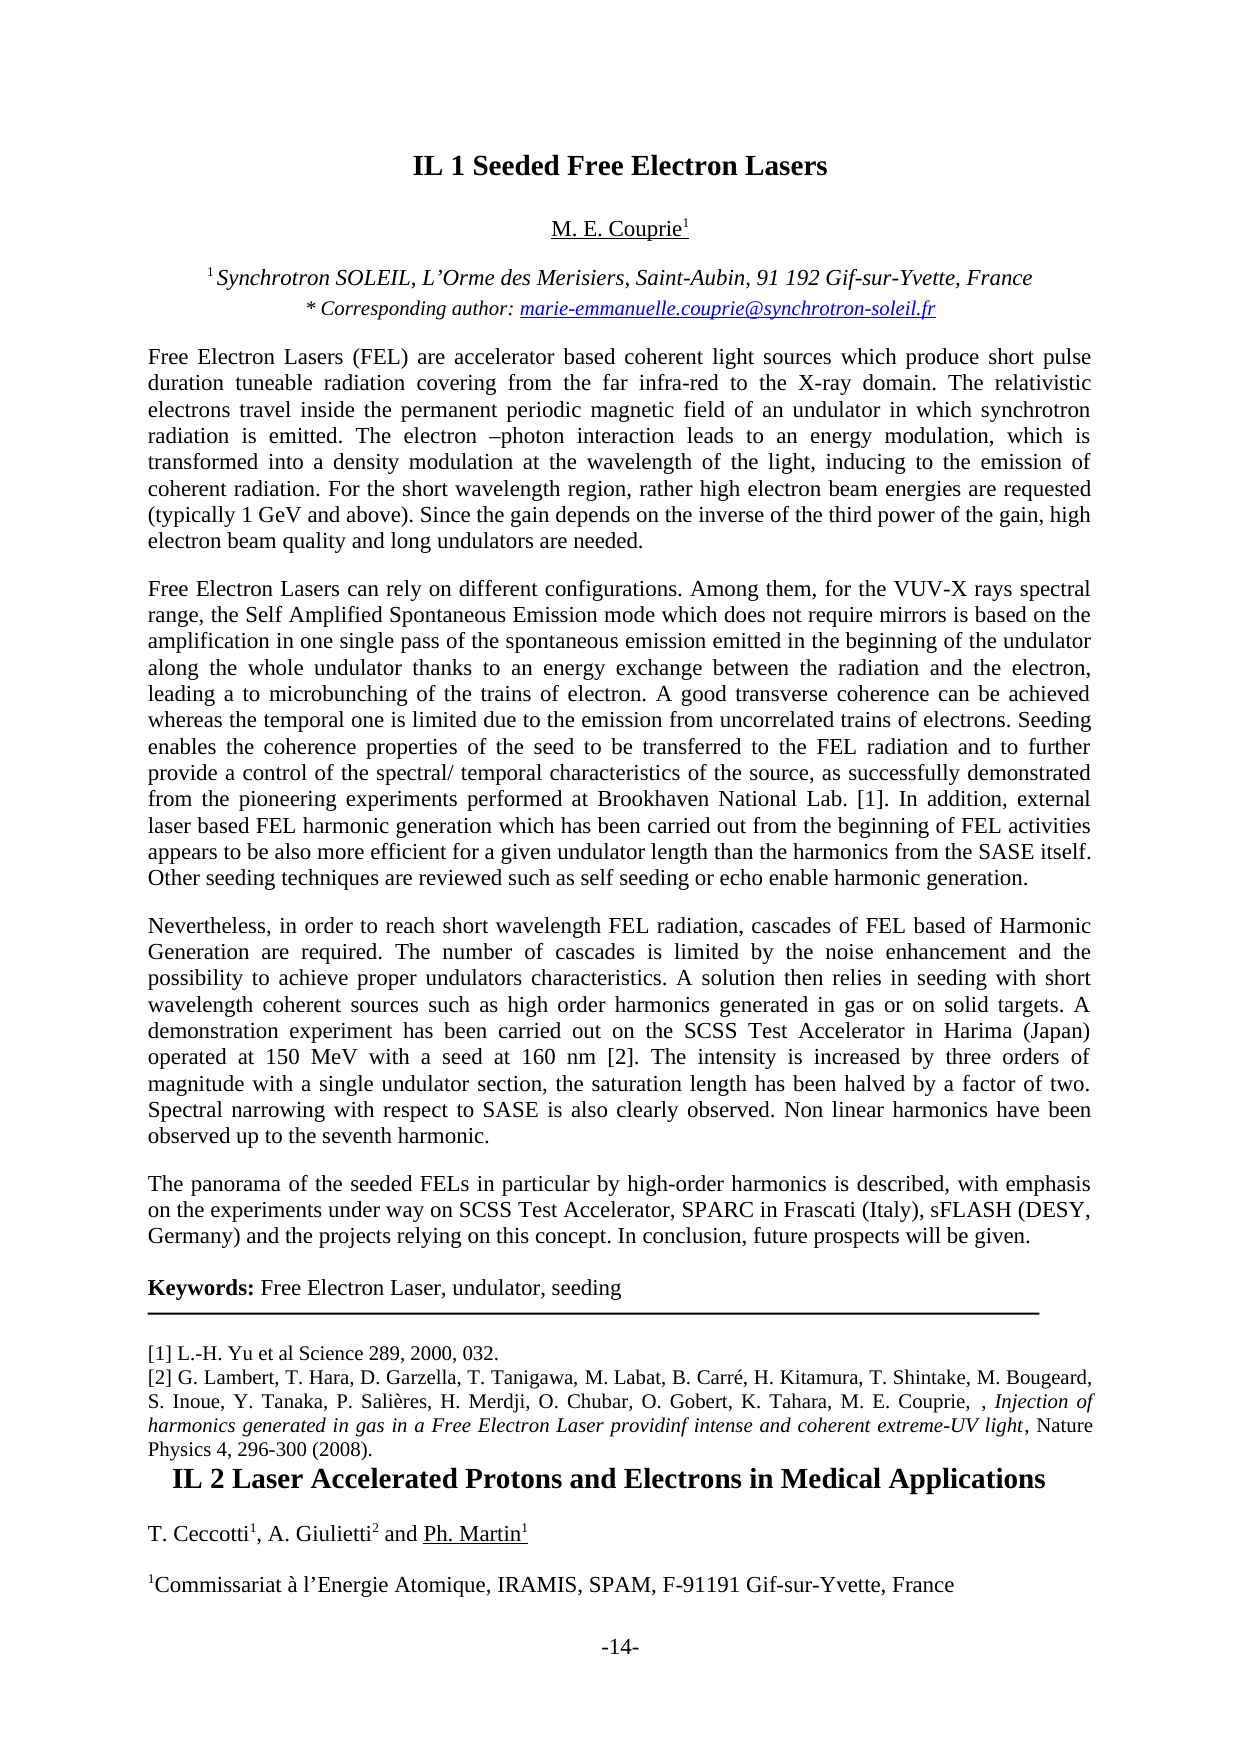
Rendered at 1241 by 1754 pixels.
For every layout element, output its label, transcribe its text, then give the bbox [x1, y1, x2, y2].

text The panorama of the seeded FELs in particular by high-order harmonics is described, with emphasis on the experiments under way on SCSS Test Accelerator, SPARC in Frascati (Italy), sFLASH (DESY, Germany) and the projects relying on this concept. In conclusion, future prospects will be given. [148, 1170, 1093, 1249]
text Free Electron Lasers (FEL) are accelerator based coherent light sources which produce short pulse duration tuneable radiation covering from the far infra-red to the X-ray domain. The relativistic electrons travel inside the permanent periodic magnetic field of an undulator in which synchrotron radiation is emitted. The electron –photon interaction leads to an energy modulation, which is transformed into a density modulation at the wavelength of the light, inducing to the emission of coherent radiation. For the short wavelength region, rather high electron beam energies are requested (typically 1 GeV and above). Since the gain depends on the inverse of the third power of the gain, high electron beam quality and long undulators are needed. [148, 343, 1093, 554]
text * Corresponding author: marie-emmanuelle.couprie@synchrotron-soleil.fr [148, 291, 1093, 322]
text M. E. Couprie1 [148, 206, 1093, 244]
text Keywords: Free Electron Laser, undulator, seeding [148, 1274, 1093, 1300]
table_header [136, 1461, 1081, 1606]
text [2] G. Lambert, T. Hara, D. Garzella, T. Tanigawa, M. Labat, B. Carré, H. Kitamura, T. Shintake, M. Bougeard, S. Inoue, Y. Tanaka, P. Salières, H. Merdji, O. Chubar, O. Gobert, K. Tahara, M. E. Couprie, , Injection of harmonics generated in gas in a Free Electron Laser providinf intense and coherent extreme-UV light, Nature Physics 4, 296-300 (2008). [148, 1365, 1093, 1461]
text 1 Synchrotron SOLEIL, L’Orme des Merisiers, Saint-Aubin, 91 192 Gif-sur-Yvette, France [148, 264, 1093, 291]
text Nevertheless, in order to reach short wavelength FEL radiation, cascades of FEL based of Harmonic Generation are required. The number of cascades is limited by the noise enhancement and the possibility to achieve proper undulators characteristics. A solution then relies in seeding with short wavelength coherent sources such as high order harmonics generated in gas or on solid targets. A demonstration experiment has been carried out on the SCSS Test Accelerator in Harima (Japan) operated at 150 MeV with a seed at 160 nm [2]. The intensity is increased by three orders of magnitude with a single undulator section, the saturation length has been halved by a factor of two. Spectral narrowing with respect to SASE is also clearly observed. Non linear harmonics have been observed up to the seventh harmonic. [148, 912, 1093, 1149]
text [1] L.-H. Yu et al Science 289, 2000, 032. [148, 1341, 1093, 1365]
text Free Electron Lasers can rely on different configurations. Among them, for the VUV-X rays spectral range, the Self Amplified Spontaneous Emission mode which does not require mirrors is based on the amplification in one single pass of the spontaneous emission emitted in the beginning of the undulator along the whole undulator thanks to an energy exchange between the radiation and the electron, leading a to microbunching of the trains of electron. A good transverse coherence can be achieved whereas the temporal one is limited due to the emission from uncorrelated trains of electrons. Seeding enables the coherence properties of the seed to be transferred to the FEL radiation and to further provide a control of the spectral/ temporal characteristics of the source, as successfully demonstrated from the pioneering experiments performed at Brookhaven National Lab. [1]. In addition, external laser based FEL harmonic generation which has been carried out from the beginning of FEL activities appears to be also more efficient for a given undulator length than the harmonics from the SASE itself. Other seeding techniques are reviewed such as self seeding or echo enable harmonic generation. [148, 574, 1093, 891]
